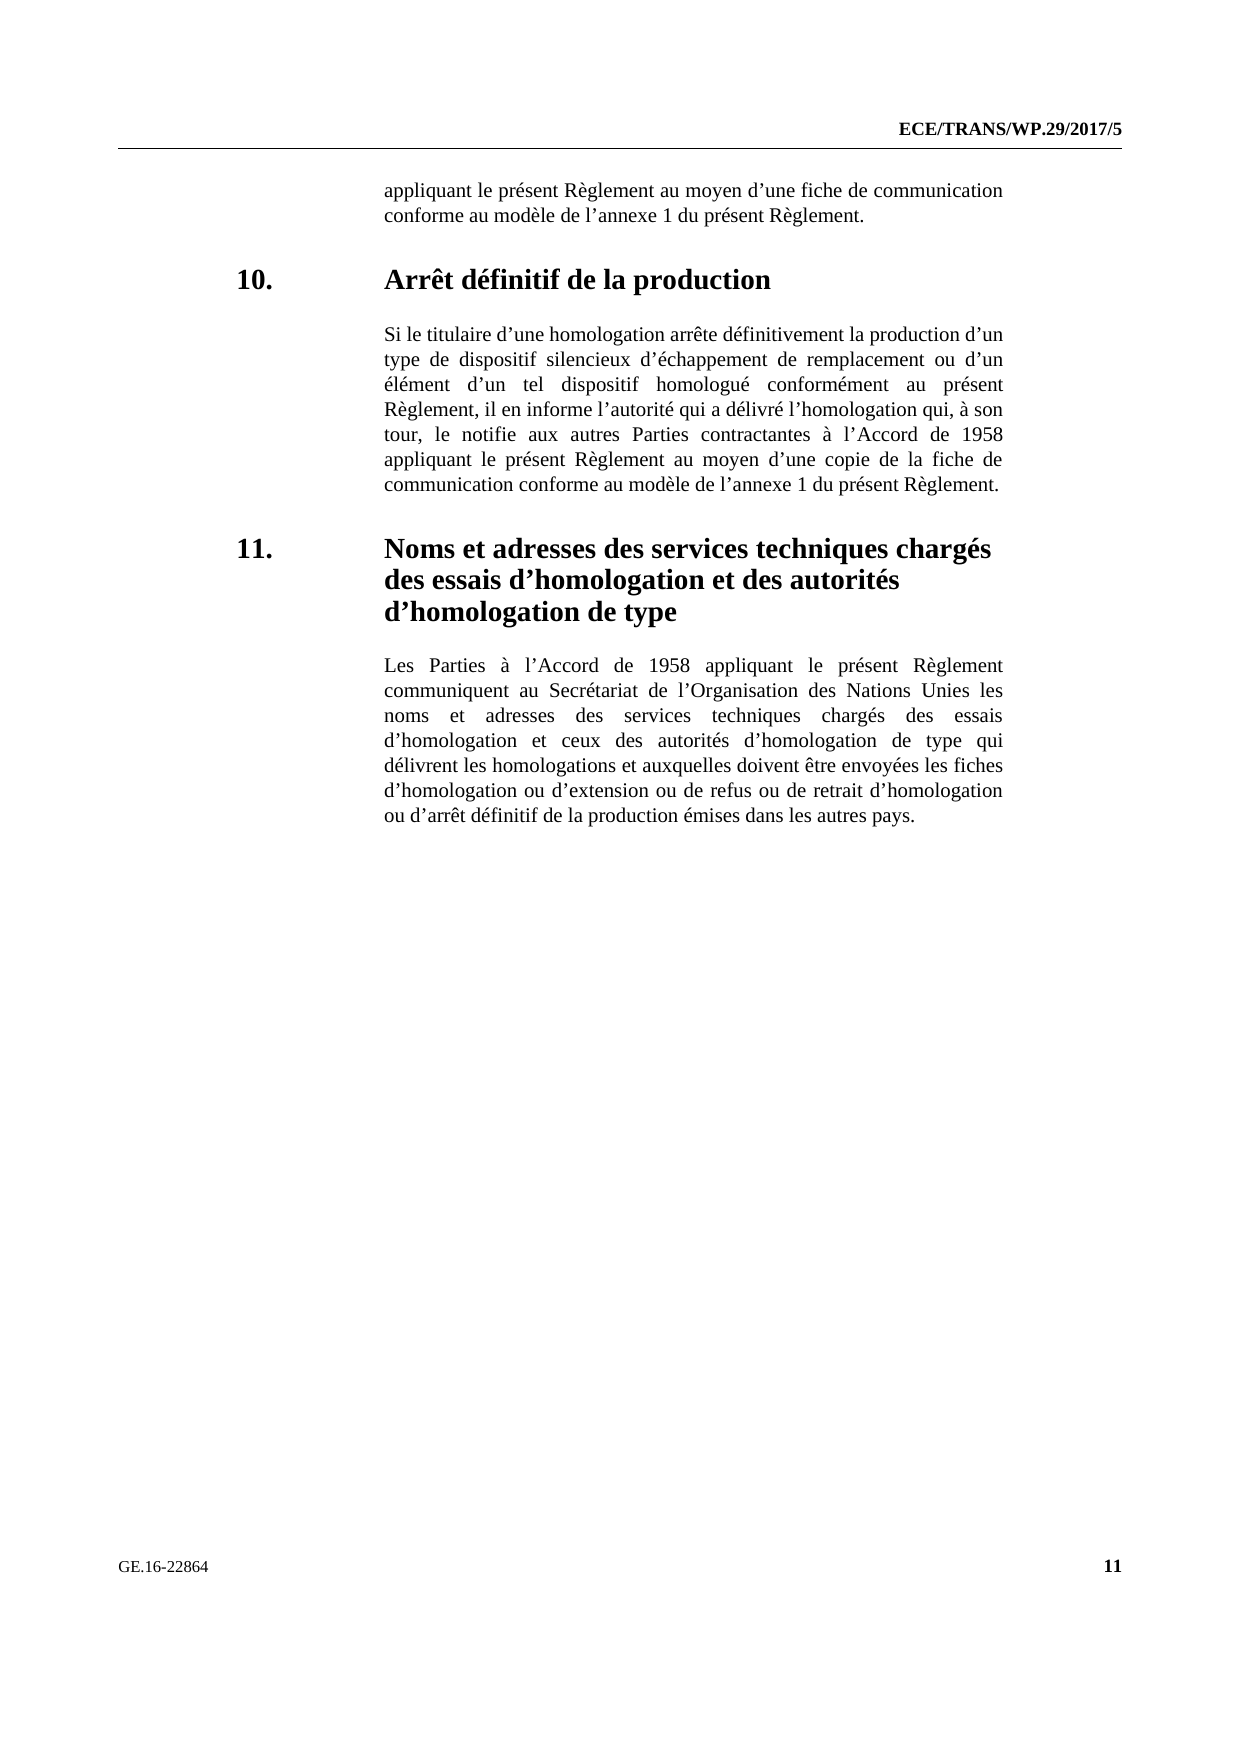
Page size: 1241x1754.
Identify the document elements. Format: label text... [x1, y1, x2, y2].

text 10. Arrêt définitif de la production [236, 265, 1004, 296]
text 11. Noms et adresses des services techniques chargés des essais d’homologation et des autorités d’homologation de type [236, 533, 1004, 627]
text Les Parties à l’Accord de 1958 appliquant le présent Règlement communiquent au Secrétariat de l’Organisation des Nations Unies les noms et adresses des services techniques chargés des essais d’homologation et ceux des autorités d’homologation de type qui délivrent les homologations et auxquelles doivent être envoyées les fiches d’homologation ou d’extension ou de refus ou de retrait d’homologation ou d’arrêt définitif de la production émises dans les autres pays. [384, 652, 1004, 827]
text Si le titulaire d’une homologation arrête définitivement la production d’un type de dispositif silencieux d’échappement de remplacement ou d’un élément d’un tel dispositif homologué conformément au présent Règlement, il en informe l’autorité qui a délivré l’homologation qui, à son tour, le notifie aux autres Parties contractantes à l’Accord de 1958 appliquant le présent Règlement au moyen d’une copie de la fiche de communication conforme au modèle de l’annexe 1 du présent Règlement. [384, 321, 1004, 496]
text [236, 177, 1004, 227]
